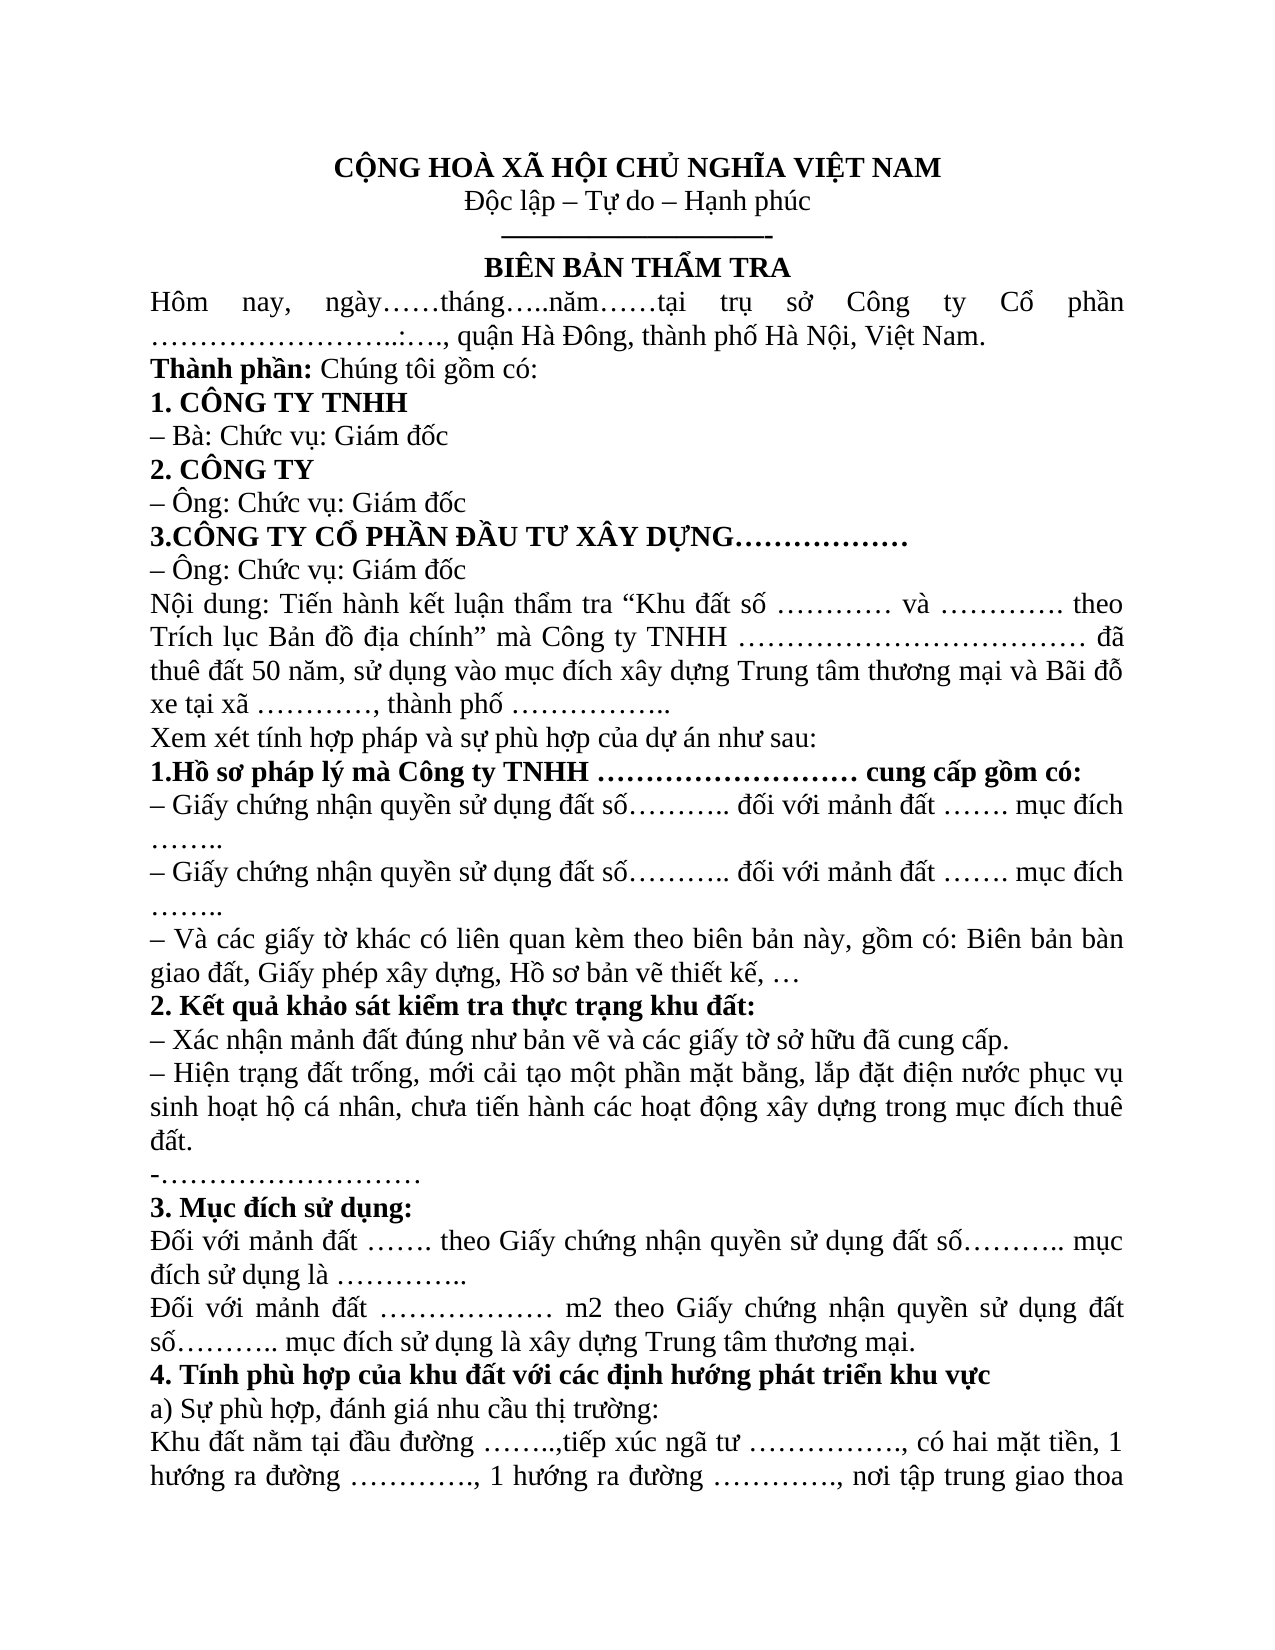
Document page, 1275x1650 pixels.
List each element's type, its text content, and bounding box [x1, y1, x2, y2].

text – Ông: Chức vụ: Giám đốc [150, 485, 1125, 519]
text -……………………… [150, 1156, 1125, 1190]
text – Ông: Chức vụ: Giám đốc [150, 552, 1125, 586]
text —————————- [150, 217, 1125, 251]
text Thành phần: Chúng tôi gồm có: [150, 351, 1125, 385]
text – Xác nhận mảnh đất đúng như bản vẽ và các giấy tờ sở hữu đã cung cấp. [150, 1022, 1125, 1056]
text 1.Hồ sơ pháp lý mà Công ty TNHH ……………………… cung cấp gồm có: [150, 754, 1125, 787]
text Độc lập – Tự do – Hạnh phúc [150, 183, 1125, 217]
text 3.CÔNG TY CỔ PHẦN ĐẦU TƯ XÂY DỰNG……………… [150, 519, 1125, 552]
text Hôm nay, ngày……tháng…..năm……tại trụ sở Công ty Cổ phần ……………………..:…., quận Hà Đông, thành phố Hà Nội, Việt Nam. [150, 284, 1125, 351]
text 1. CÔNG TY TNHH [150, 385, 1125, 418]
text 3. Mục đích sử dụng: [150, 1190, 1125, 1223]
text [150, 1424, 1125, 1492]
text BIÊN BẢN THẨM TRA [150, 251, 1125, 284]
text – Giấy chứng nhận quyền sử dụng đất số……….. đối với mảnh đất ……. mục đích …….. [150, 854, 1125, 921]
text – Hiện trạng đất trống, mới cải tạo một phần mặt bằng, lắp đặt điện nước phục vụ sinh hoạt hộ cá nhân, chưa tiến hành các hoạt động xây dựng trong mục đích thuê đất. [150, 1056, 1125, 1156]
text – Giấy chứng nhận quyền sử dụng đất số……….. đối với mảnh đất ……. mục đích …….. [150, 787, 1125, 854]
text 4. Tính phù hợp của khu đất với các định hướng phát triển khu vực [150, 1357, 1125, 1391]
text Đối với mảnh đất ……. theo Giấy chứng nhận quyền sử dụng đất số……….. mục đích sử dụng là ………….. [150, 1223, 1125, 1290]
text 2. CÔNG TY [150, 452, 1125, 485]
text Xem xét tính hợp pháp và sự phù hợp của dự án như sau: [150, 720, 1125, 754]
text CỘNG HOÀ XÃ HỘI CHỦ NGHĨA VIỆT NAM [150, 150, 1125, 183]
text a) Sự phù hợp, đánh giá nhu cầu thị trường: [150, 1391, 1125, 1424]
text Nội dung: Tiến hành kết luận thẩm tra “Khu đất số ………… và …………. theo Trích lục Bản đồ địa chính” mà Công ty TNHH ……………………………… đã thuê đất 50 năm, sử dụng vào mục đích xây dựng Trung tâm thương mại và Bãi đỗ xe tại xã …………, thành phố …………….. [150, 586, 1125, 720]
text Đối với mảnh đất ……………… m2 theo Giấy chứng nhận quyền sử dụng đất số……….. mục đích sử dụng là xây dựng Trung tâm thương mại. [150, 1290, 1125, 1357]
text – Và các giấy tờ khác có liên quan kèm theo biên bản này, gồm có: Biên bản bàn giao đất, Giấy phép xây dựng, Hồ sơ bản vẽ thiết kế, … [150, 921, 1125, 988]
text 2. Kết quả khảo sát kiểm tra thực trạng khu đất: [150, 988, 1125, 1022]
text – Bà: Chức vụ: Giám đốc [150, 418, 1125, 452]
